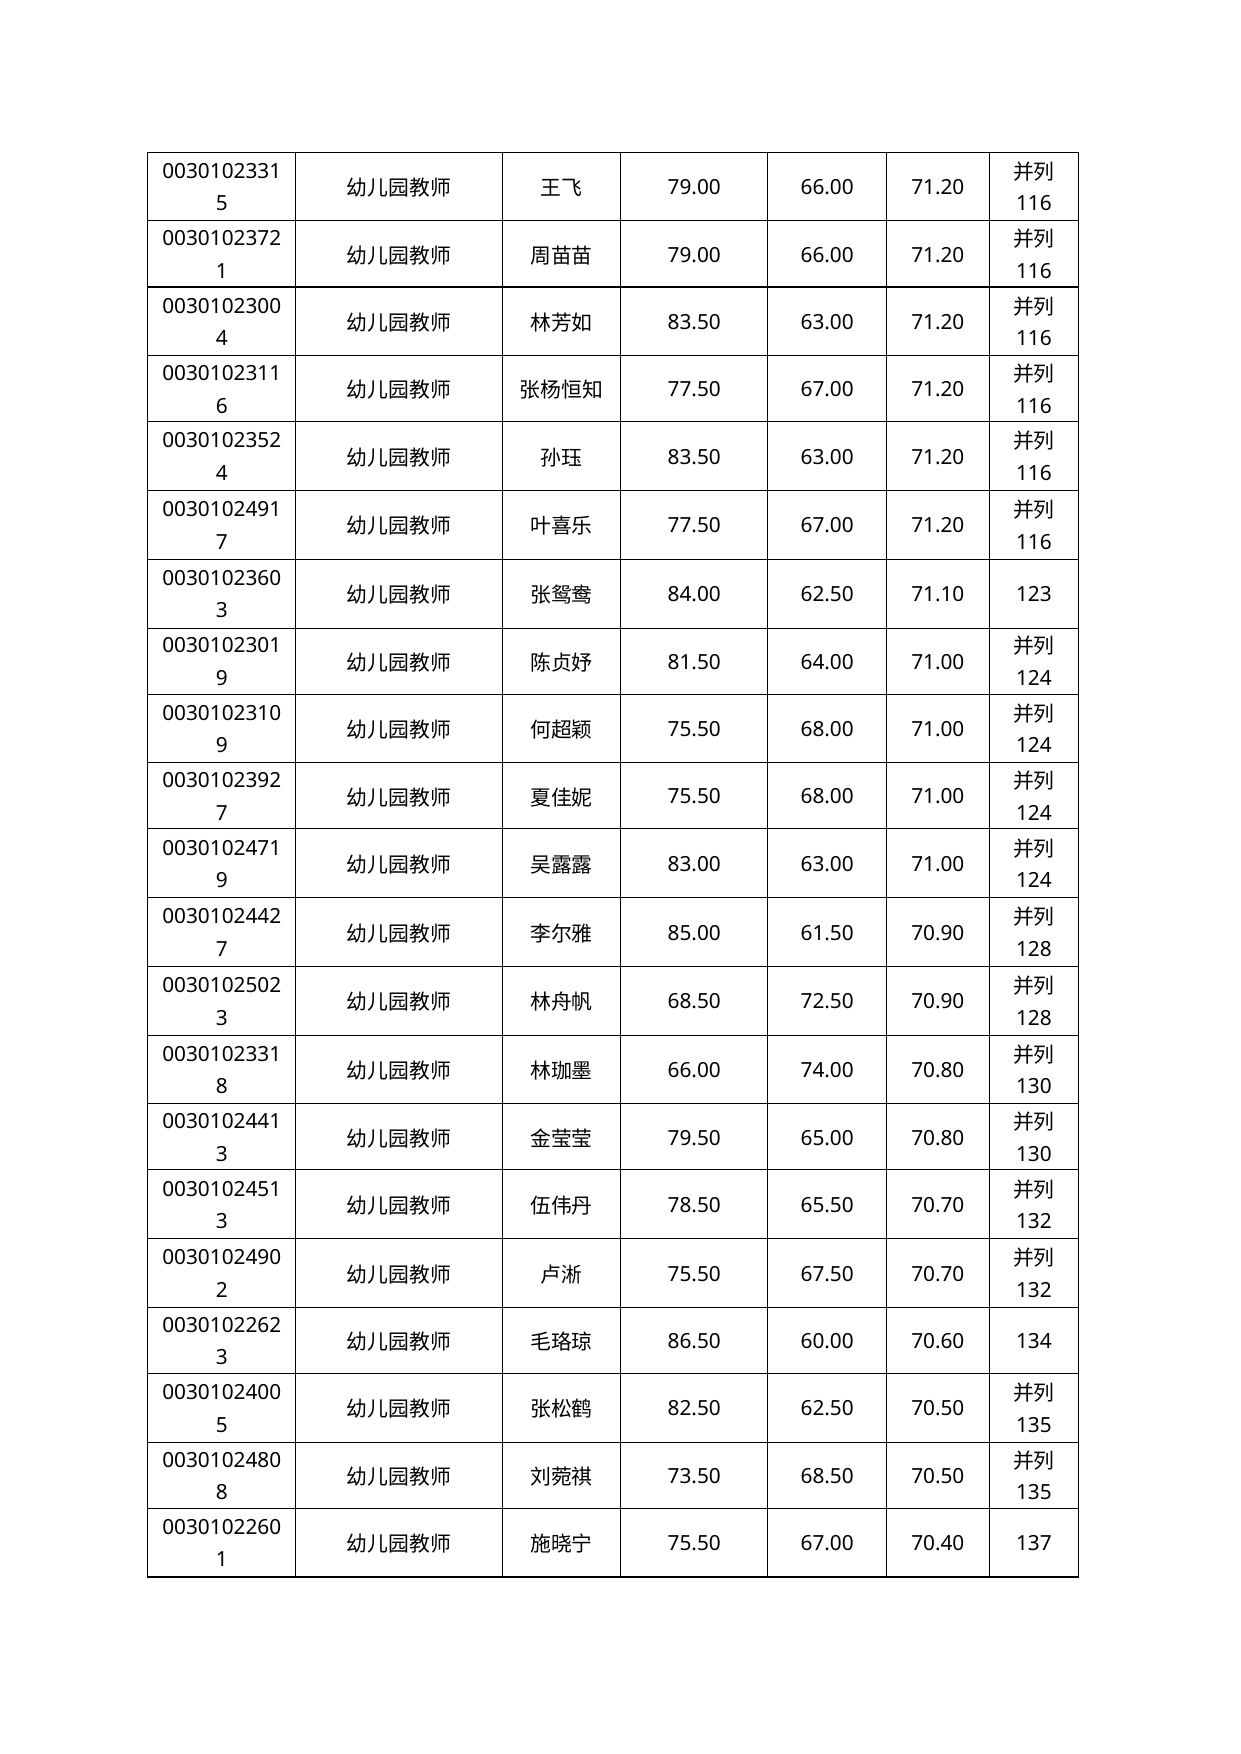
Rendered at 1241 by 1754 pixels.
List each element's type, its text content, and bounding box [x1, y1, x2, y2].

table_cell 65.00 [768, 1104, 886, 1169]
table_cell 何超颖 [503, 695, 620, 762]
table_cell 幼儿园教师 [296, 829, 502, 897]
table_cell 00301024917 [148, 491, 295, 559]
table_cell 71.00 [887, 695, 989, 762]
table_cell 并列116 [990, 288, 1078, 355]
table_cell 李尔雅 [503, 898, 620, 966]
table_cell 吴露露 [503, 829, 620, 897]
table_cell 林芳如 [503, 288, 620, 355]
table_cell 并列116 [990, 221, 1078, 286]
table_cell 63.00 [768, 829, 886, 897]
table_cell 幼儿园教师 [296, 1509, 502, 1576]
table_cell 68.50 [768, 1443, 886, 1508]
table_cell 123 [990, 560, 1078, 627]
table_cell 83.50 [621, 422, 767, 490]
table_cell 83.50 [621, 288, 767, 355]
table_cell 86.50 [621, 1308, 767, 1373]
table_cell 幼儿园教师 [296, 491, 502, 559]
table_cell 77.50 [621, 356, 767, 421]
table_cell 00301023004 [148, 288, 295, 355]
table_cell 00301024427 [148, 898, 295, 966]
table_cell 70.60 [887, 1308, 989, 1373]
table_cell 幼儿园教师 [296, 153, 502, 220]
table_cell 70.70 [887, 1239, 989, 1307]
table_cell 00301024719 [148, 829, 295, 897]
table_cell 60.00 [768, 1308, 886, 1373]
table_cell 68.00 [768, 763, 886, 828]
table_cell 63.00 [768, 422, 886, 490]
table_cell 00301023524 [148, 422, 295, 490]
table_cell 83.00 [621, 829, 767, 897]
table_cell 71.00 [887, 829, 989, 897]
table_cell 00301023927 [148, 763, 295, 828]
table_cell 64.00 [768, 629, 886, 693]
table_cell 幼儿园教师 [296, 356, 502, 421]
table_cell 62.50 [768, 1374, 886, 1442]
table_cell 79.00 [621, 153, 767, 220]
table_cell 幼儿园教师 [296, 221, 502, 286]
table_cell 刘菀祺 [503, 1443, 620, 1508]
table_cell 并列130 [990, 1036, 1078, 1103]
table_cell 71.10 [887, 560, 989, 627]
table_cell 并列116 [990, 153, 1078, 220]
table_cell 75.50 [621, 1239, 767, 1307]
table_cell 00301022601 [148, 1509, 295, 1576]
table_cell 张松鹤 [503, 1374, 620, 1442]
table_cell 并列135 [990, 1374, 1078, 1442]
table_cell 62.50 [768, 560, 886, 627]
table_cell 并列116 [990, 356, 1078, 421]
table_cell 伍伟丹 [503, 1170, 620, 1238]
table_cell 66.00 [768, 153, 886, 220]
table_cell 67.00 [768, 1509, 886, 1576]
table_cell 75.50 [621, 695, 767, 762]
table_cell 00301024513 [148, 1170, 295, 1238]
table_cell 61.50 [768, 898, 886, 966]
table_cell 70.70 [887, 1170, 989, 1238]
table_cell 叶喜乐 [503, 491, 620, 559]
table_cell 70.80 [887, 1104, 989, 1169]
table_cell 71.20 [887, 153, 989, 220]
table_cell 134 [990, 1308, 1078, 1373]
table_cell 00301023318 [148, 1036, 295, 1103]
table_cell 幼儿园教师 [296, 1170, 502, 1238]
table_cell 66.00 [621, 1036, 767, 1103]
table_cell 73.50 [621, 1443, 767, 1508]
table_cell 幼儿园教师 [296, 695, 502, 762]
table_cell 71.20 [887, 288, 989, 355]
table_cell 幼儿园教师 [296, 1374, 502, 1442]
table_cell 并列124 [990, 829, 1078, 897]
table_cell 70.90 [887, 967, 989, 1034]
table_cell 00301024005 [148, 1374, 295, 1442]
table_cell 68.50 [621, 967, 767, 1034]
table_cell 00301023603 [148, 560, 295, 627]
table_cell 85.00 [621, 898, 767, 966]
table_cell 79.00 [621, 221, 767, 286]
table_cell 幼儿园教师 [296, 629, 502, 693]
table_cell 68.00 [768, 695, 886, 762]
table_cell 幼儿园教师 [296, 1308, 502, 1373]
table_cell 并列116 [990, 422, 1078, 490]
table_cell 75.50 [621, 763, 767, 828]
table_cell 70.80 [887, 1036, 989, 1103]
table_cell 00301022623 [148, 1308, 295, 1373]
table_cell 并列128 [990, 898, 1078, 966]
table_cell 幼儿园教师 [296, 1104, 502, 1169]
table_cell 幼儿园教师 [296, 763, 502, 828]
table_cell 并列124 [990, 763, 1078, 828]
table_cell 00301023721 [148, 221, 295, 286]
table_cell 79.50 [621, 1104, 767, 1169]
table_cell 71.20 [887, 221, 989, 286]
table_cell 67.50 [768, 1239, 886, 1307]
table_cell 70.40 [887, 1509, 989, 1576]
table_cell 卢淅 [503, 1239, 620, 1307]
table_cell 张鸳鸯 [503, 560, 620, 627]
table_cell 毛珞琼 [503, 1308, 620, 1373]
table_cell 00301023116 [148, 356, 295, 421]
table_cell 70.90 [887, 898, 989, 966]
table_cell 63.00 [768, 288, 886, 355]
table_cell 周苗苗 [503, 221, 620, 286]
table_cell 幼儿园教师 [296, 1443, 502, 1508]
table_cell 并列128 [990, 967, 1078, 1034]
table_cell 幼儿园教师 [296, 1036, 502, 1103]
table_cell 00301023315 [148, 153, 295, 220]
table_cell 并列135 [990, 1443, 1078, 1508]
table_cell 并列124 [990, 629, 1078, 693]
table_cell 幼儿园教师 [296, 422, 502, 490]
table_cell 67.00 [768, 356, 886, 421]
table_cell 72.50 [768, 967, 886, 1034]
table_cell 夏佳妮 [503, 763, 620, 828]
table_cell 74.00 [768, 1036, 886, 1103]
table_cell 00301023019 [148, 629, 295, 693]
table_cell 并列116 [990, 491, 1078, 559]
table_cell 并列132 [990, 1239, 1078, 1307]
table_cell 幼儿园教师 [296, 967, 502, 1034]
table_cell 幼儿园教师 [296, 288, 502, 355]
table_cell 孙珏 [503, 422, 620, 490]
table_cell 77.50 [621, 491, 767, 559]
table_cell 幼儿园教师 [296, 560, 502, 627]
table_cell 并列132 [990, 1170, 1078, 1238]
table_cell 幼儿园教师 [296, 1239, 502, 1307]
table_cell 施晓宁 [503, 1509, 620, 1576]
table_cell 71.20 [887, 422, 989, 490]
table_cell 71.20 [887, 491, 989, 559]
table_cell 137 [990, 1509, 1078, 1576]
table_cell 金莹莹 [503, 1104, 620, 1169]
table_cell 70.50 [887, 1374, 989, 1442]
table_cell 00301024413 [148, 1104, 295, 1169]
table_cell 张杨恒知 [503, 356, 620, 421]
table_cell 65.50 [768, 1170, 886, 1238]
table_cell 71.00 [887, 763, 989, 828]
table_cell 70.50 [887, 1443, 989, 1508]
table_cell 71.00 [887, 629, 989, 693]
table_cell 75.50 [621, 1509, 767, 1576]
table_cell 67.00 [768, 491, 886, 559]
table_cell 林珈墨 [503, 1036, 620, 1103]
table_cell 00301024902 [148, 1239, 295, 1307]
table_cell 并列130 [990, 1104, 1078, 1169]
table_cell 幼儿园教师 [296, 898, 502, 966]
table_cell 84.00 [621, 560, 767, 627]
table_cell 82.50 [621, 1374, 767, 1442]
table_cell 00301025023 [148, 967, 295, 1034]
table_cell 00301023109 [148, 695, 295, 762]
table_cell 78.50 [621, 1170, 767, 1238]
table_cell 陈贞妤 [503, 629, 620, 693]
table_cell 并列124 [990, 695, 1078, 762]
table_cell 81.50 [621, 629, 767, 693]
table_cell 66.00 [768, 221, 886, 286]
table_cell 71.20 [887, 356, 989, 421]
table_cell 王飞 [503, 153, 620, 220]
table_cell 00301024808 [148, 1443, 295, 1508]
table_cell 林舟帆 [503, 967, 620, 1034]
